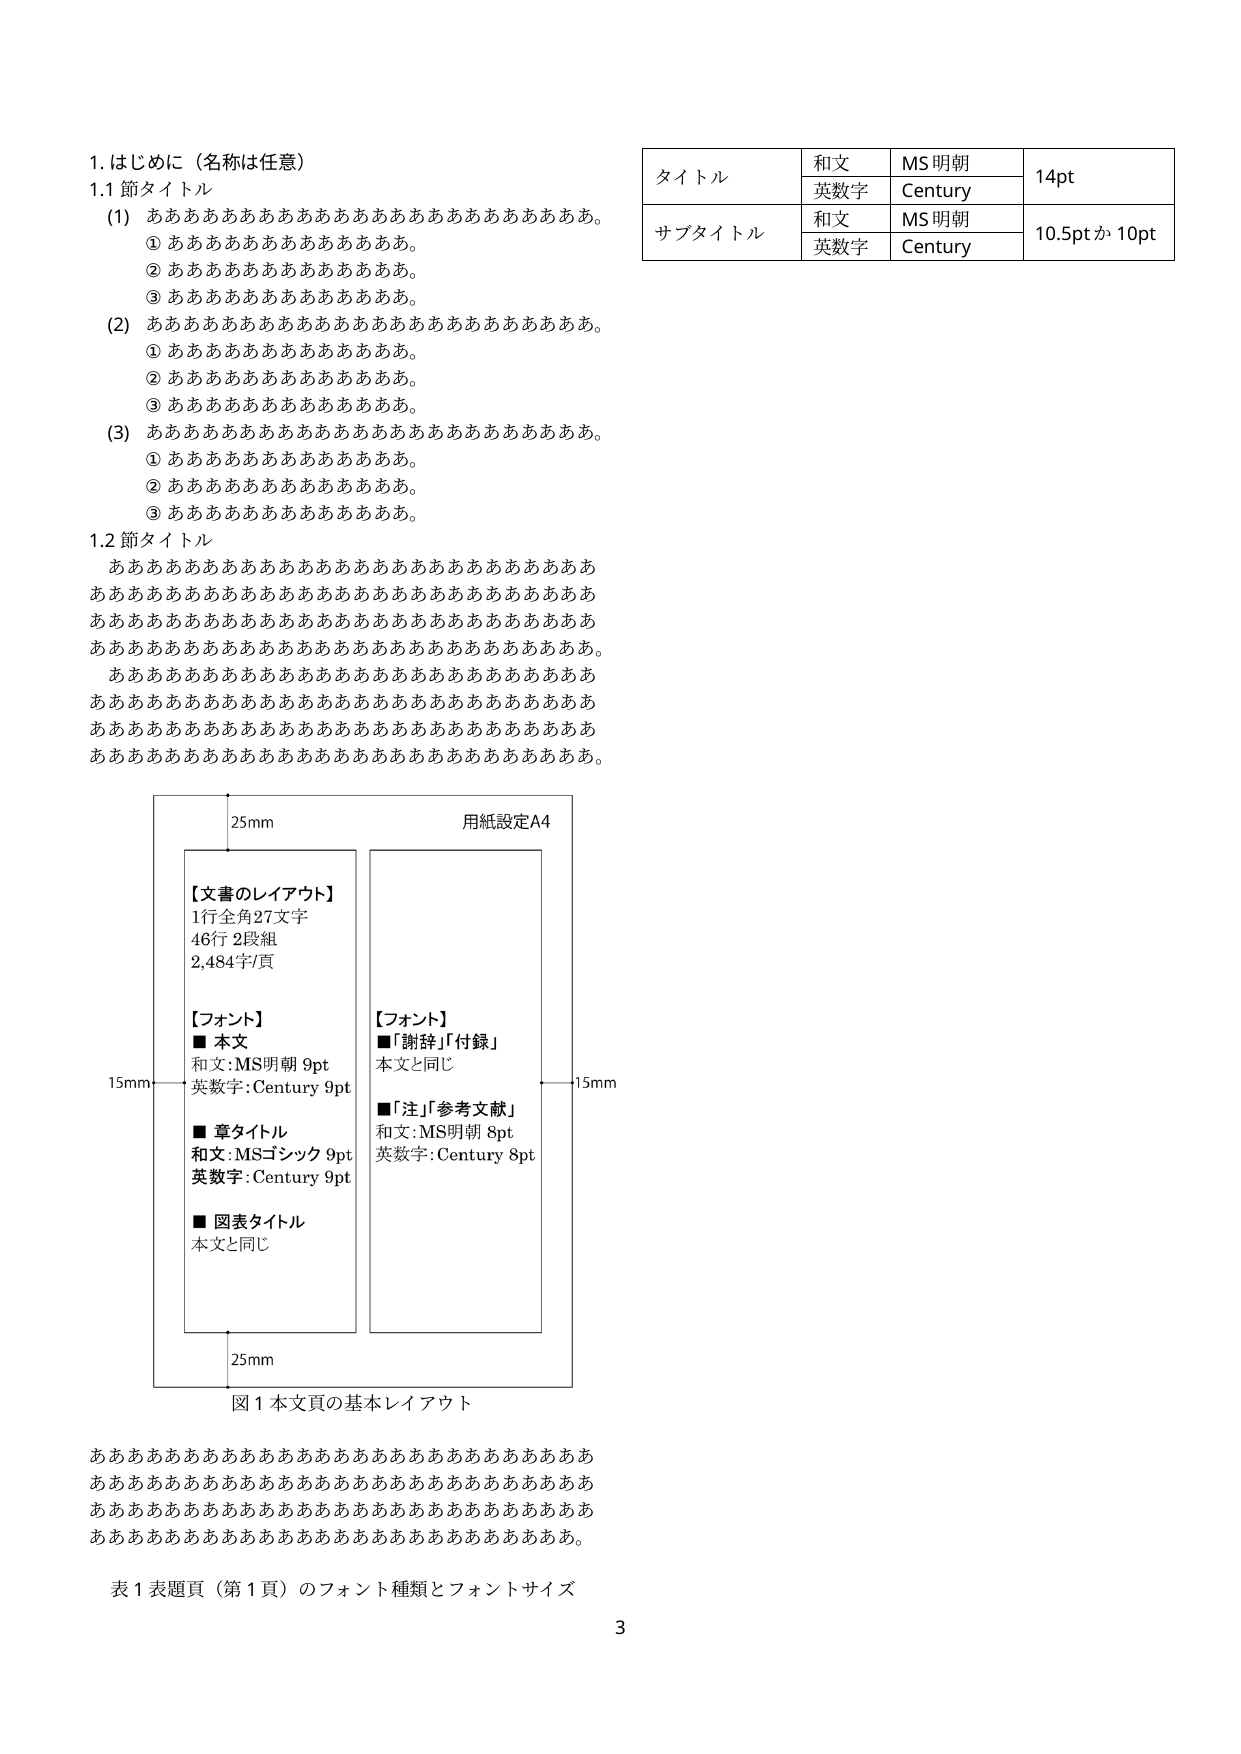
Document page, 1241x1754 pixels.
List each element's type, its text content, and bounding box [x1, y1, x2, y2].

text あああああああああああああああああああああああああああああああああああああああああああああああああああああああああああああああああああああああああああああああああああああああああああああああああああああああああああ。 [89, 553, 598, 661]
table_cell MS明朝 [891, 205, 1023, 232]
text 表1 表題頁（第1頁）のフォント種類とフォントサイズ [89, 1575, 598, 1602]
table_header MS明朝 [891, 149, 1023, 176]
list ああああああああああああああああああああああああ。 ① あああああああああああああ。 ② あああああああああああああ。 ③ あああああああああああああ。 [107, 202, 598, 310]
table_cell 10.5ptか10pt [1024, 205, 1174, 260]
table_cell 英数字 [802, 233, 890, 260]
text 1.2 節タイトル [89, 526, 598, 553]
table_cell 英数字 [802, 177, 890, 204]
table_cell 和文 [802, 205, 890, 232]
table_header 和文 [802, 149, 890, 176]
table_cell サブタイトル [643, 205, 801, 260]
picture [107, 793, 617, 1389]
text あああああああああああああああああああああああああああああああああああああああああああああああああああああああああああああああああああああああああああああああああああああああああああああああああああああああああああ。 [89, 661, 598, 768]
text 1.1 節タイトル [89, 175, 598, 202]
text 図1 本文頁の基本レイアウト [89, 1389, 598, 1416]
text あああああああああああああああああああああああああああああああああああああああああああああああああああああああああああああああああああああああああああああああああああああああああああああああああああああああああああ。 [89, 1442, 598, 1549]
table_header 14pt [1024, 149, 1174, 204]
list ああああああああああああああああああああああああ。 ① あああああああああああああ。 ② あああああああああああああ。 ③ あああああああああああああ。 [107, 310, 598, 418]
table_cell Century [891, 233, 1023, 260]
table_header タイトル [643, 149, 801, 204]
text 1. はじめに（名称は任意） [89, 148, 598, 175]
list ああああああああああああああああああああああああ。 ① あああああああああああああ。 ② あああああああああああああ。 ③ あああああああああああああ。 [107, 418, 598, 526]
table_cell Century [891, 177, 1023, 204]
